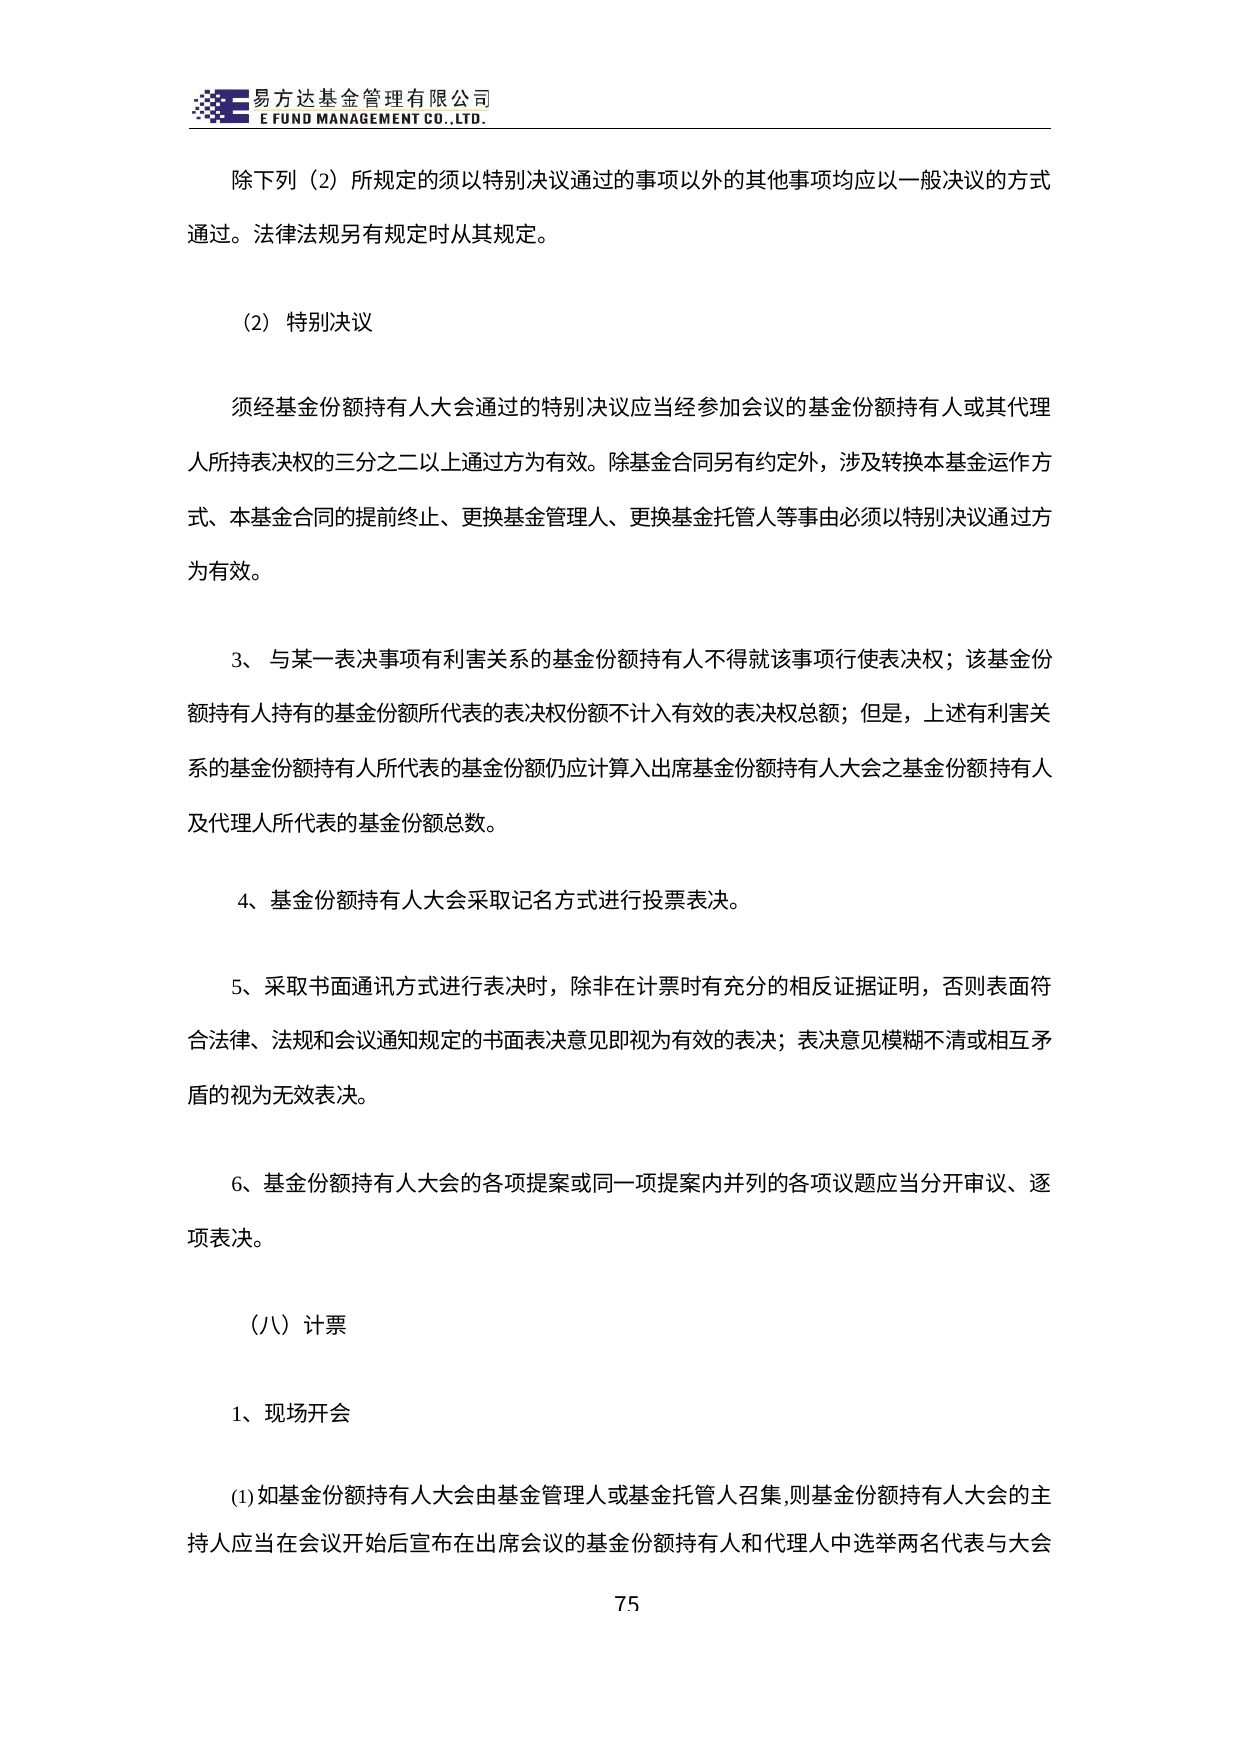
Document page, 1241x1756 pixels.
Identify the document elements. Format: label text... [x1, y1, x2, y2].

text 除下列（2）所规定的须以特别决议通过的事项以外的其他事项均应以一般决议的方式通过。法律法规另有规定时从其规定。 [187, 163, 1053, 249]
picture [192, 88, 489, 125]
text 4、基金份额持有人大会采取记名方式进行投票表决。 [237, 883, 1098, 915]
list 特别决议 [231, 305, 1098, 337]
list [187, 1462, 1053, 1557]
text 须经基金份额持有人大会通过的特别决议应当经参加会议的基金份额持有人或其代理人所持表决权的三分之二以上通过方为有效。除基金合同另有约定外，涉及转换本基金运作方式、本基金合同的提前终止、更换基金管理人、更换基金托管人等事由必须以特别决议通过方为有效。 [187, 390, 1053, 586]
text 3、 与某一表决事项有利害关系的基金份额持有人不得就该事项行使表决权；该基金份额持有人持有的基金份额所代表的表决权份额不计入有效的表决权总额；但是，上述有利害关系的基金份额持有人所代表的基金份额仍应计算入出席基金份额持有人大会之基金份额持有人及代理人所代表的基金份额总数。 [187, 642, 1053, 837]
text 6、基金份额持有人大会的各项提案或同一项提案内并列的各项议题应当分开审议、逐项表决。 [187, 1166, 1053, 1252]
text 5、采取书面通讯方式进行表决时，除非在计票时有充分的相反证据证明，否则表面符合法律、法规和会议通知规定的书面表决意见即视为有效的表决；表决意见模糊不清或相互矛盾的视为无效表决。 [187, 969, 1053, 1110]
text （八）计票 [237, 1308, 1098, 1340]
text 1、现场开会 [231, 1396, 1098, 1428]
